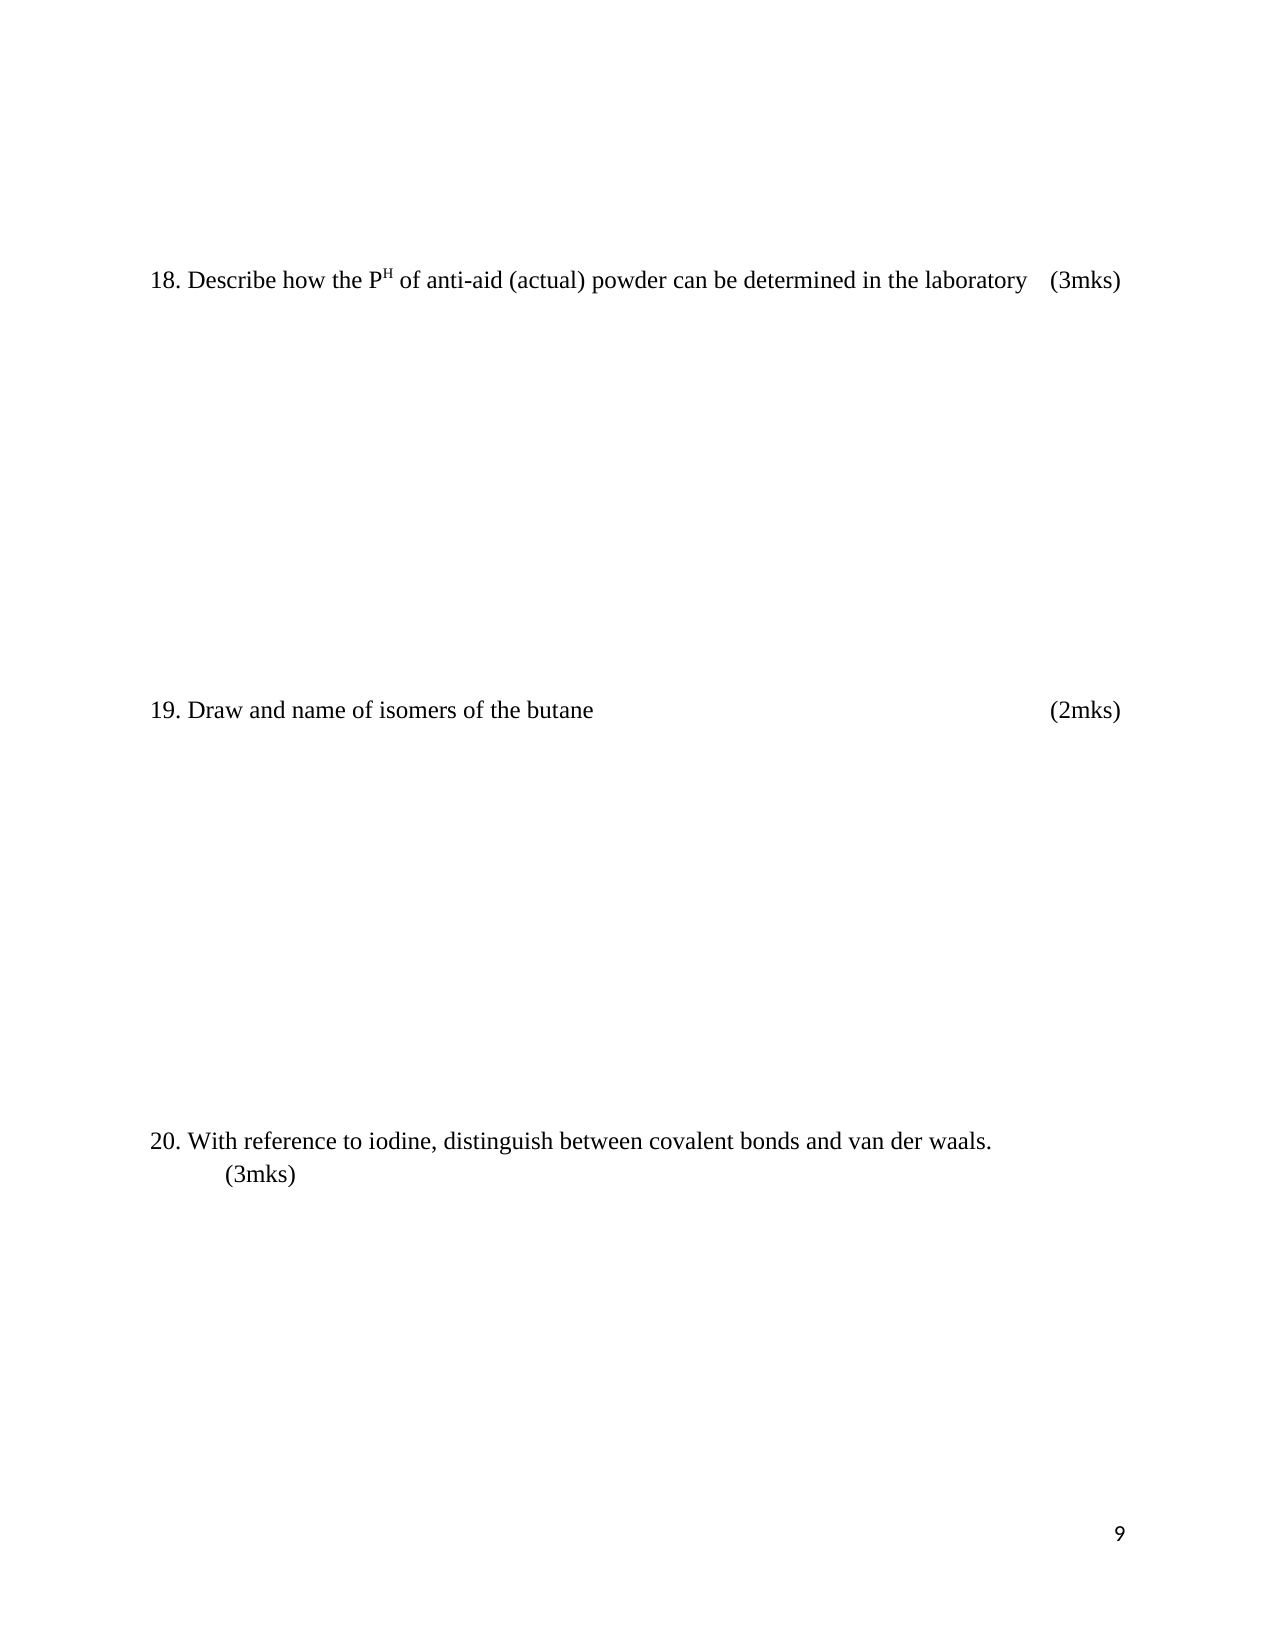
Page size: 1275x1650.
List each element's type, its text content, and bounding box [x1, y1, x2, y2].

text 18. Describe how the PH of anti-aid (actual) powder can be determined in the laboratory (3mks) [150, 265, 1125, 293]
text 19. Draw and name of isomers of the butane (2mks) [150, 696, 1125, 724]
text 20. With reference to iodine, distinguish between covalent bonds and van der waals. (3mks) [150, 1126, 1125, 1188]
